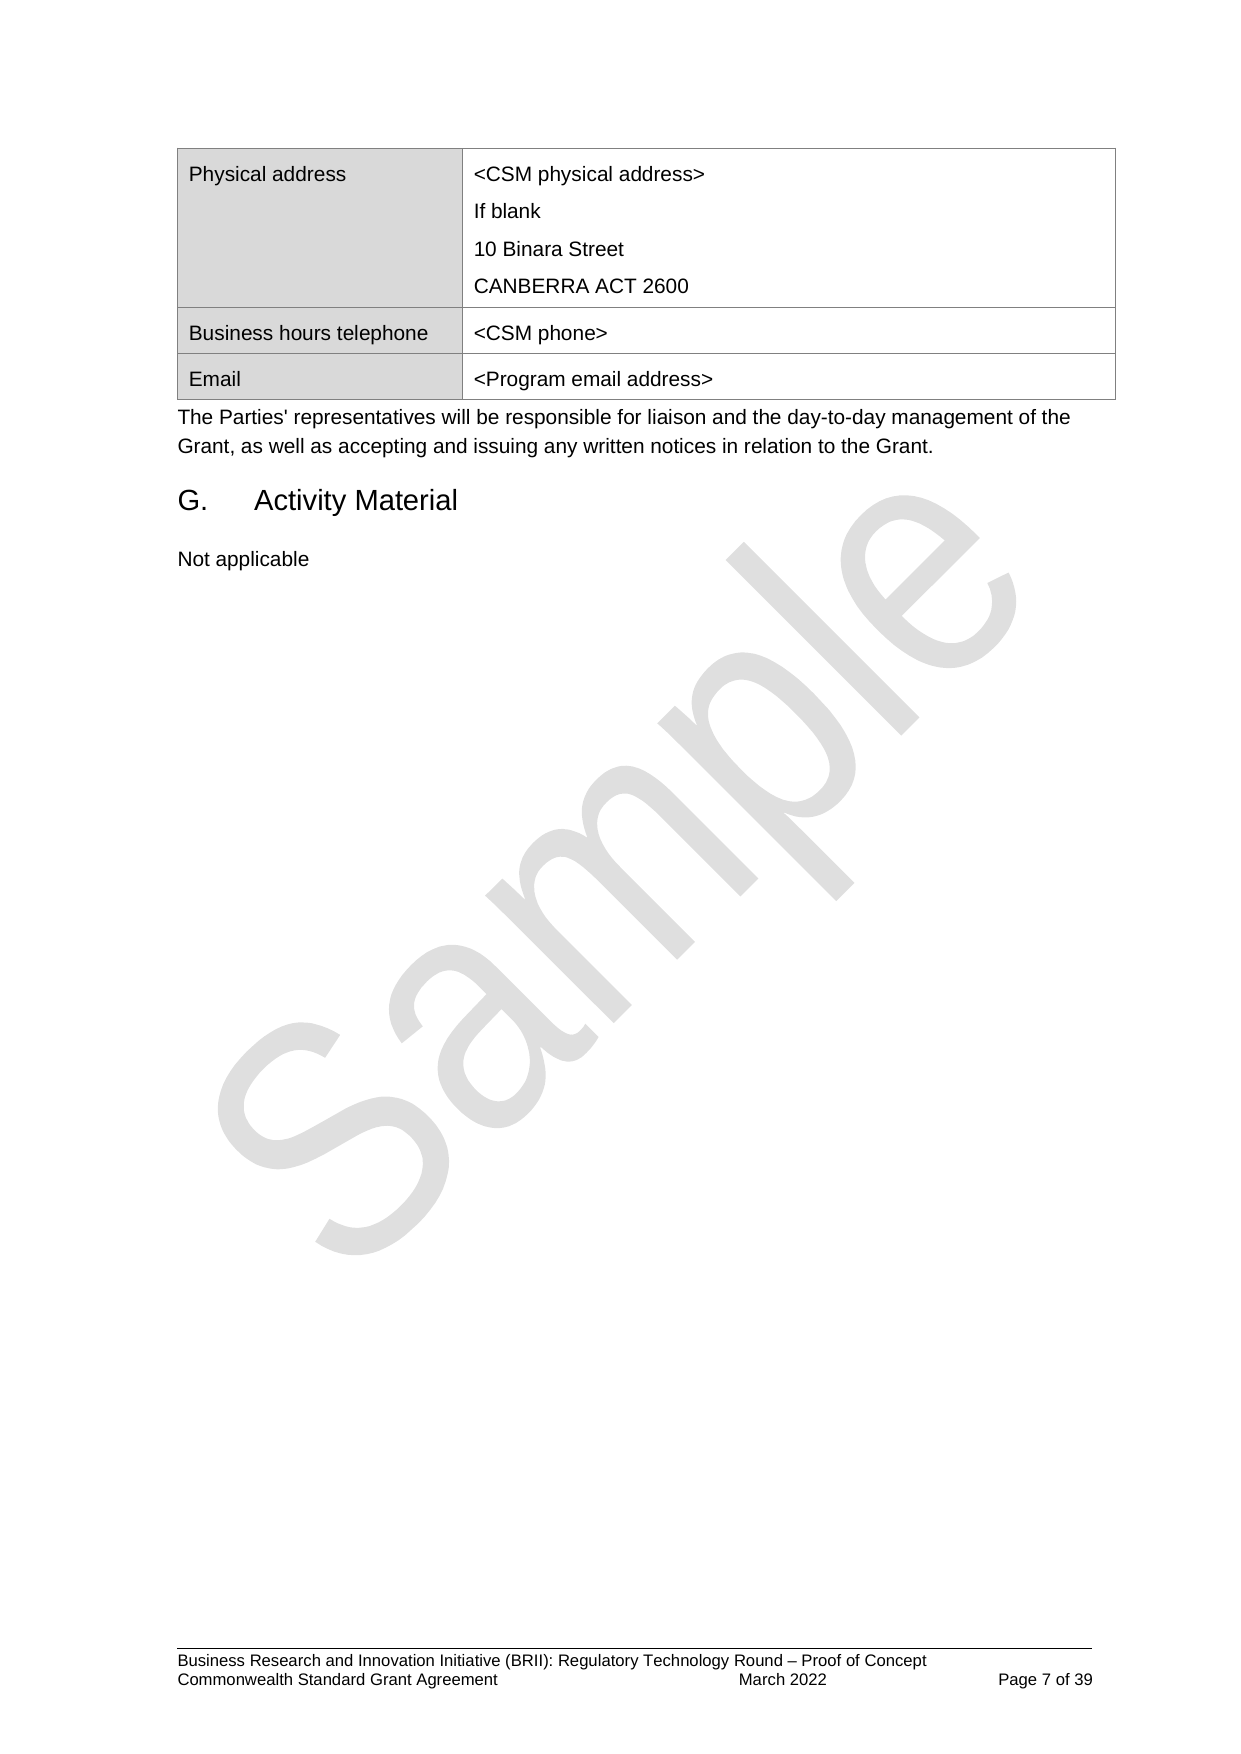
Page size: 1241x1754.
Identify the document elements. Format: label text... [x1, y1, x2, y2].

table_cell Physical address [178, 149, 462, 307]
table_cell Business hours telephone [178, 308, 462, 353]
text Not applicable [177, 542, 1092, 571]
table_cell <Program email address> [463, 354, 1115, 399]
table_cell <CSM physical address> If blank 10 Binara Street CANBERRA ACT 2600 [463, 149, 1115, 307]
table_cell Email [178, 354, 462, 399]
text The Parties' representatives will be responsible for liaison and the day-to-day management of the Grant, as well as accepting and issuing any written notices in relation to the Grant. [177, 400, 1092, 458]
subtitle Activity Material [177, 483, 1092, 517]
table_cell <CSM phone> [463, 308, 1115, 353]
